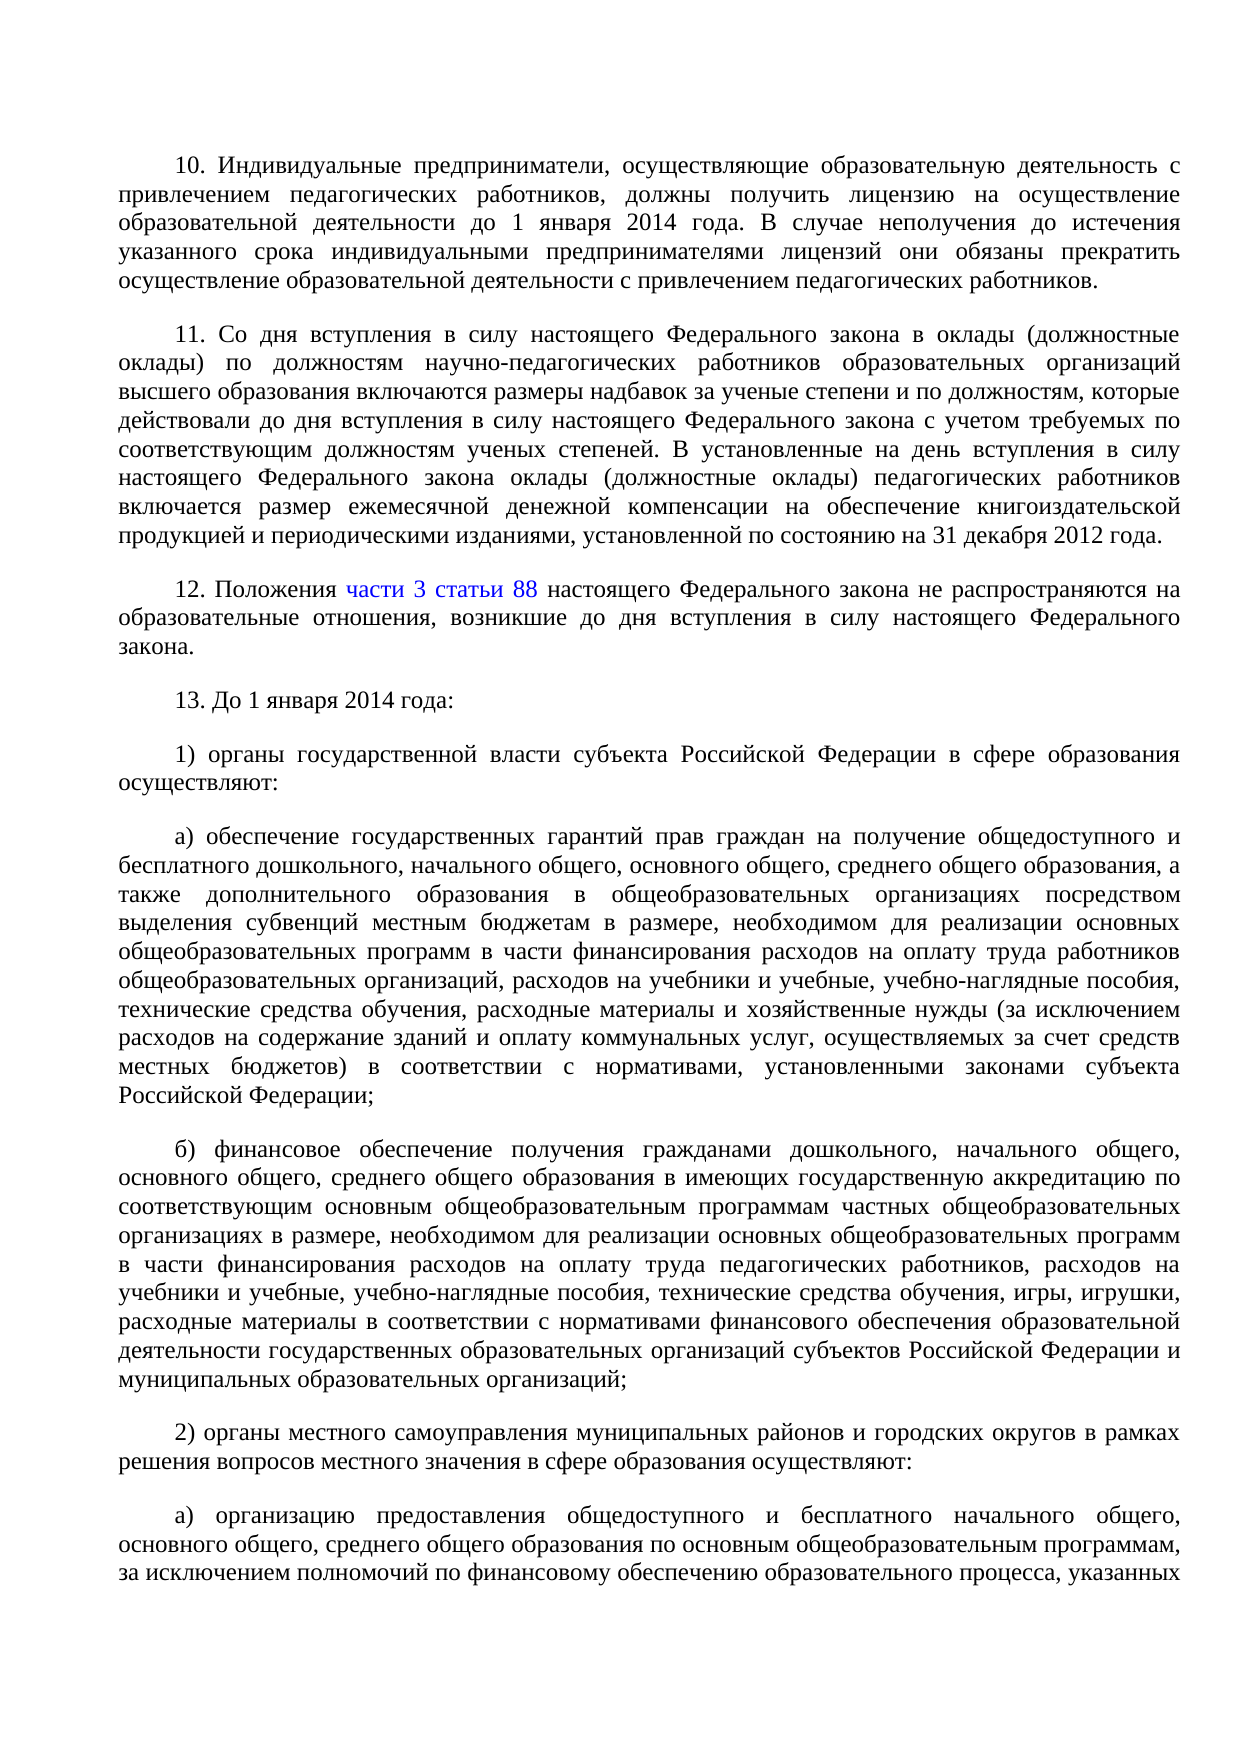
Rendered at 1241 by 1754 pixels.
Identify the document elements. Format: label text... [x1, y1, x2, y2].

text а) обеспечение государственных гарантий прав граждан на получение общедоступного и бесплатного дошкольного, начального общего, основного общего, среднего общего образования, а также дополнительного образования в общеобразовательных организациях посредством выделения субвенций местным бюджетам в размере, необходимом для реализации основных общеобразовательных программ в части финансирования расходов на оплату труда работников общеобразовательных организаций, расходов на учебники и учебные, учебно-наглядные пособия, технические средства обучения, расходные материалы и хозяйственные нужды (за исключением расходов на содержание зданий и оплату коммунальных услуг, осуществляемых за счет средств местных бюджетов) в соответствии с нормативами, установленными законами субъекта Российской Федерации; [118, 821, 1181, 1109]
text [118, 1500, 1181, 1586]
text 10. Индивидуальные предприниматели, осуществляющие образовательную деятельность с привлечением педагогических работников, должны получить лицензию на осуществление образовательной деятельности до 1 января 2014 года. В случае неполучения до истечения указанного срока индивидуальными предпринимателями лицензий они обязаны прекратить осуществление образовательной деятельности с привлечением педагогических работников. [118, 150, 1181, 294]
text 13. До 1 января 2014 года: [118, 685, 1181, 714]
text 1) органы государственной власти субъекта Российской Федерации в сфере образования осуществляют: [118, 739, 1181, 796]
text 12. Положения части 3 статьи 88 настоящего Федерального закона не распространяются на образовательные отношения, возникшие до дня вступления в силу настоящего Федерального закона. [118, 574, 1181, 660]
text 2) органы местного самоуправления муниципальных районов и городских округов в рамках решения вопросов местного значения в сфере образования осуществляют: [118, 1417, 1181, 1475]
text 11. Со дня вступления в силу настоящего Федерального закона в оклады (должностные оклады) по должностям научно-педагогических работников образовательных организаций высшего образования включаются размеры надбавок за ученые степени и по должностям, которые действовали до дня вступления в силу настоящего Федерального закона с учетом требуемых по соответствующим должностям ученых степеней. В установленные на день вступления в силу настоящего Федерального закона оклады (должностные оклады) педагогических работников включается размер ежемесячной денежной компенсации на обеспечение книгоиздательской продукцией и периодическими изданиями, установленной по состоянию на 31 декабря 2012 года. [118, 319, 1181, 549]
text б) финансовое обеспечение получения гражданами дошкольного, начального общего, основного общего, среднего общего образования в имеющих государственную аккредитацию по соответствующим основным общеобразовательным программам частных общеобразовательных организациях в размере, необходимом для реализации основных общеобразовательных программ в части финансирования расходов на оплату труда педагогических работников, расходов на учебники и учебные, учебно-наглядные пособия, технические средства обучения, игры, игрушки, расходные материалы в соответствии с нормативами финансового обеспечения образовательной деятельности государственных образовательных организаций субъектов Российской Федерации и муниципальных образовательных организаций; [118, 1134, 1181, 1392]
